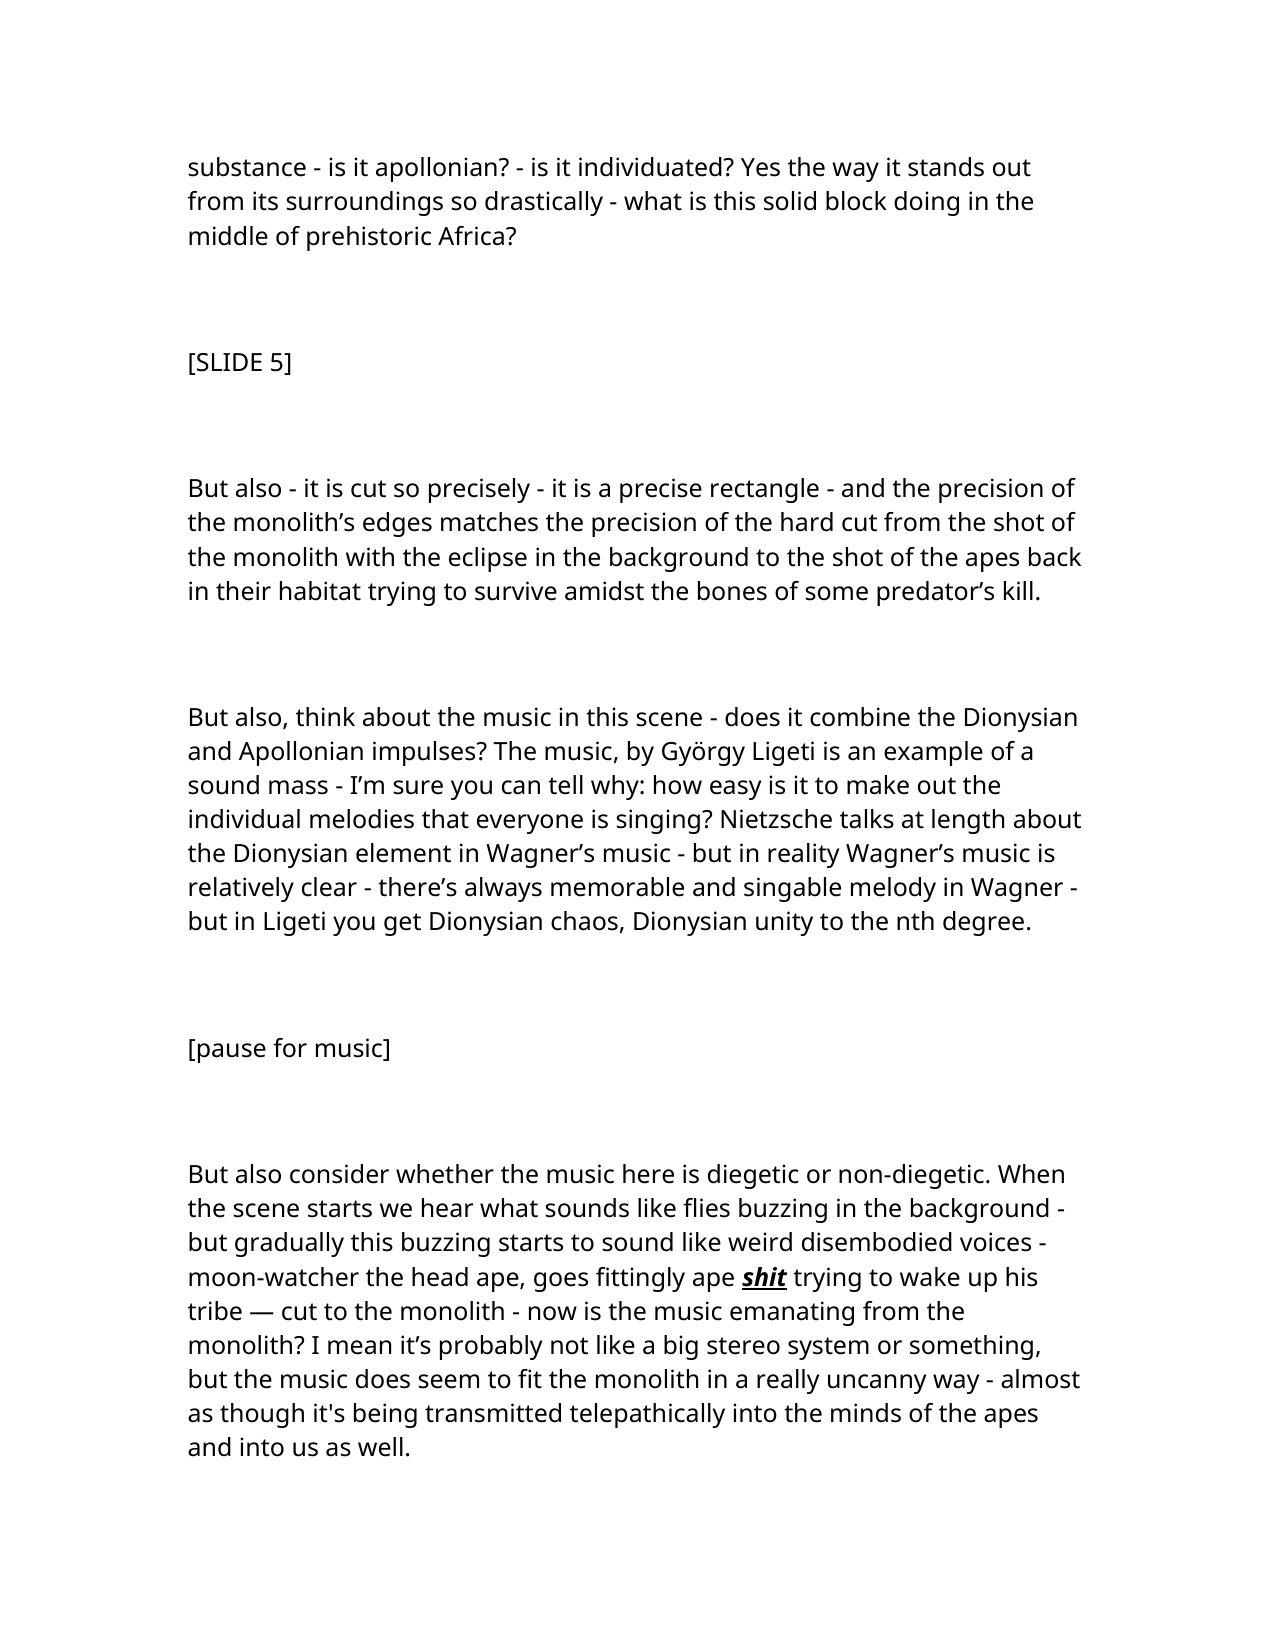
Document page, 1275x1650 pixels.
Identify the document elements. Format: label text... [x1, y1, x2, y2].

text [187, 150, 1087, 252]
text [pause for music] [187, 1031, 1087, 1064]
text But also - it is cut so precisely - it is a precise rectangle - and the precision of the monolith’s edges matches the precision of the hard cut from the shot of the monolith with the eclipse in the background to the shot of the apes back in their habitat trying to survive amidst the bones of some predator’s kill. [187, 471, 1087, 607]
text [SLIDE 5] [187, 344, 1087, 379]
text But also consider whether the music here is diegetic or non-diegetic. When the scene starts we hear what sounds like flies buzzing in the background - but gradually this buzzing starts to sound like weird disembodied voices - moon-watcher the head ape, goes fittingly ape shit trying to wake up his tribe — cut to the monolith - now is the music emanating from the monolith? I mean it’s probably not like a big stereo system or something, but the music does seem to fit the monolith in a really uncanny way - almost as though it's being transmitted telepathically into the minds of the apes and into us as well. [187, 1157, 1087, 1463]
text But also, think about the music in this scene - does it combine the Dionysian and Apollonian impulses? The music, by György Ligeti is an example of a sound mass - I’m sure you can tell why: how easy is it to make out the individual melodies that everyone is singing? Nietzsche talks at length about the Dionysian element in Wagner’s music - but in reality Wagner’s music is relatively clear - there’s always memorable and singable melody in Wagner - but in Ligeti you get Dionysian chaos, Dionysian unity to the nth degree. [187, 700, 1087, 938]
